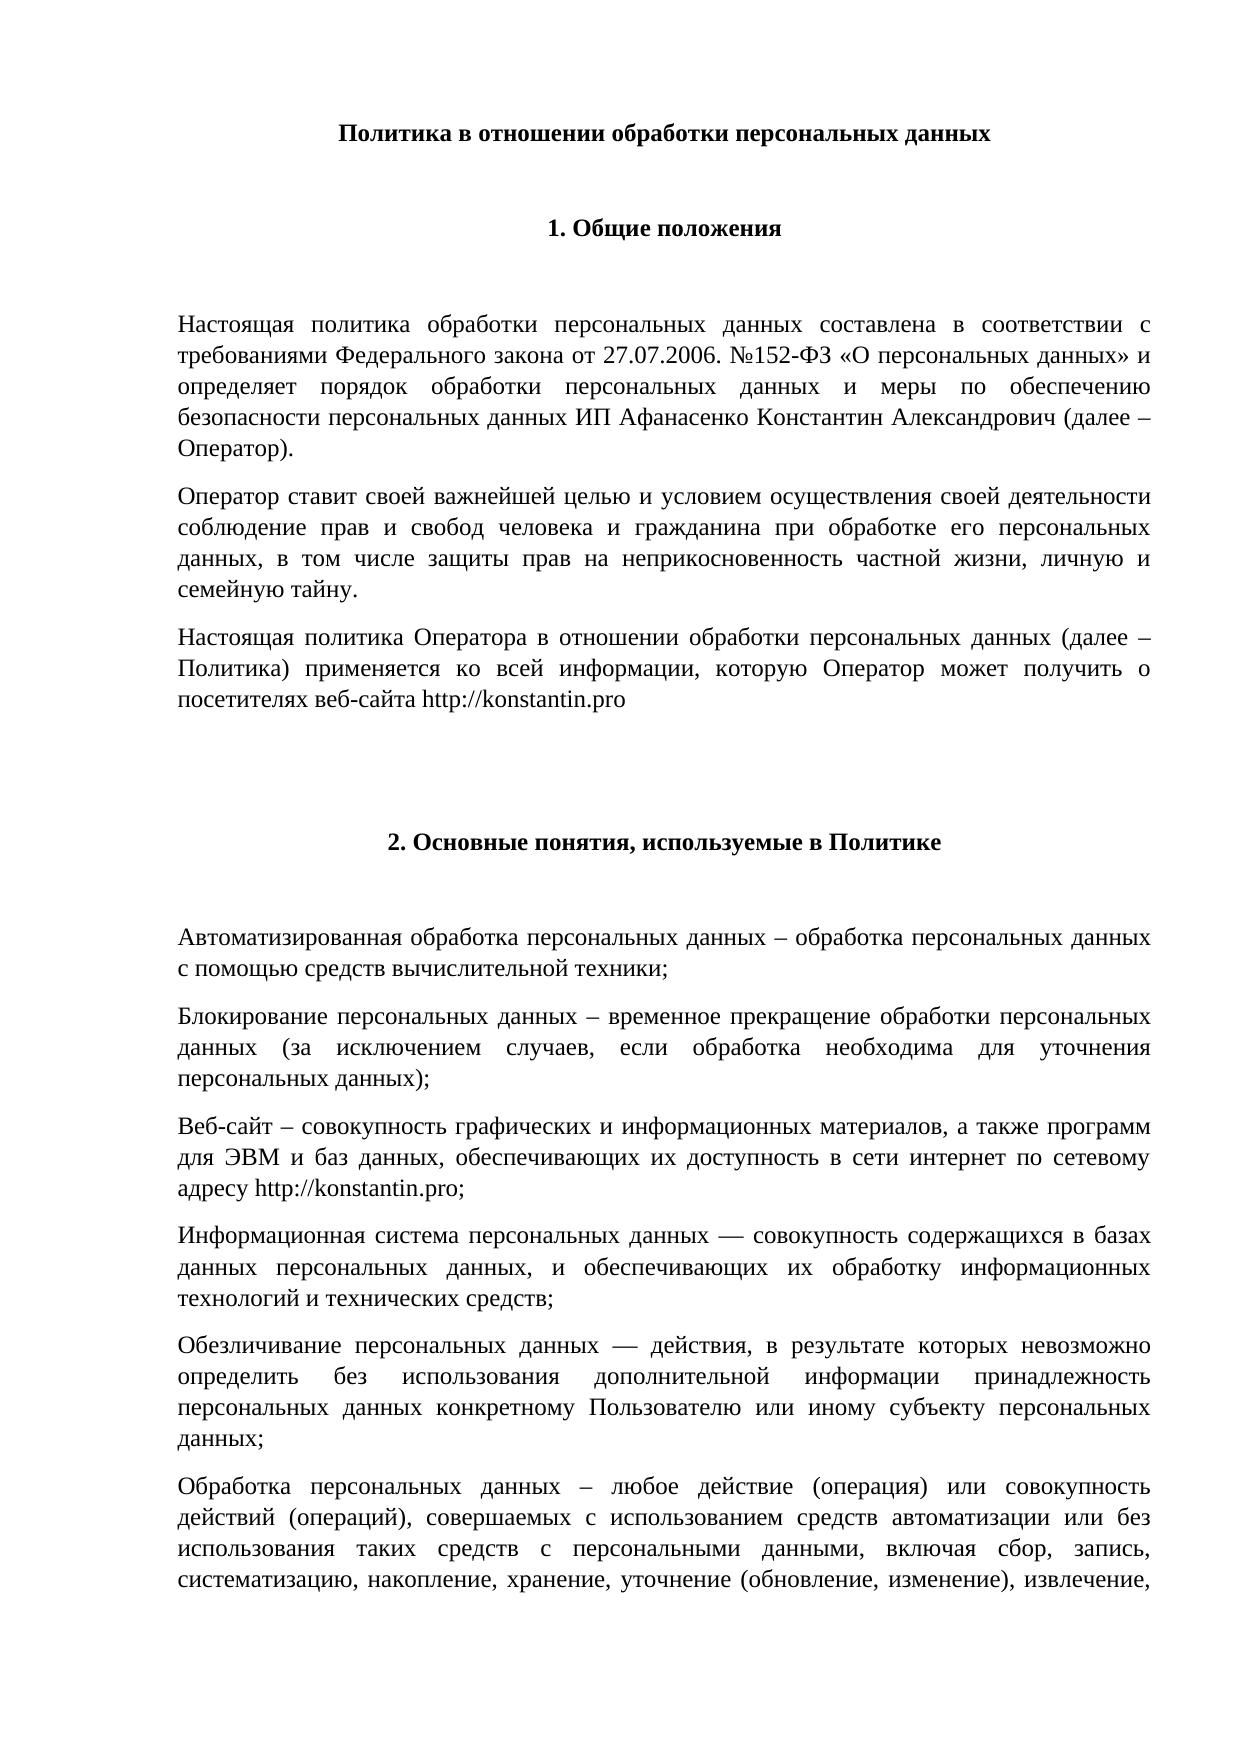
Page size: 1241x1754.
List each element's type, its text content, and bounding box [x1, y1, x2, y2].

text Блокирование персональных данных – временное прекращение обработки персональных данных (за исключением случаев, если обработка необходима для уточнения персональных данных); [177, 1001, 1152, 1092]
text Политика в отношении обработки персональных данных [177, 118, 1152, 147]
text 1. Общие положения [177, 213, 1152, 242]
text Настоящая политика обработки персональных данных составлена в соответствии с требованиями Федерального закона от 27.07.2006. №152-ФЗ «О персональных данных» и определяет порядок обработки персональных данных и меры по обеспечению безопасности персональных данных ИП Афанасенко Константин Александрович (далее – Оператор). [177, 309, 1152, 462]
text Веб-сайт – совокупность графических и информационных материалов, а также программ для ЭВМ и баз данных, обеспечивающих их доступность в сети интернет по сетевому адресу http://konstantin.pro; [177, 1111, 1152, 1202]
text Оператор ставит своей важнейшей целью и условием осуществления своей деятельности соблюдение прав и свобод человека и гражданина при обработке его персональных данных, в том числе защиты прав на неприкосновенность частной жизни, личную и семейную тайну. [177, 481, 1152, 603]
text 2. Основные понятия, используемые в Политике [177, 827, 1152, 856]
text Информационная система персональных данных — совокупность содержащихся в базах данных персональных данных, и обеспечивающих их обработку информационных технологий и технических средств; [177, 1221, 1152, 1311]
text Обезличивание персональных данных — действия, в результате которых невозможно определить без использования дополнительной информации принадлежность персональных данных конкретному Пользователю или иному субъекту персональных данных; [177, 1330, 1152, 1452]
text Автоматизированная обработка персональных данных – обработка персональных данных с помощью средств вычислительной техники; [177, 922, 1152, 982]
text Настоящая политика Оператора в отношении обработки персональных данных (далее – Политика) применяется ко всей информации, которую Оператор может получить о посетителях веб-сайта http://konstantin.pro [177, 622, 1152, 712]
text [177, 1471, 1152, 1593]
